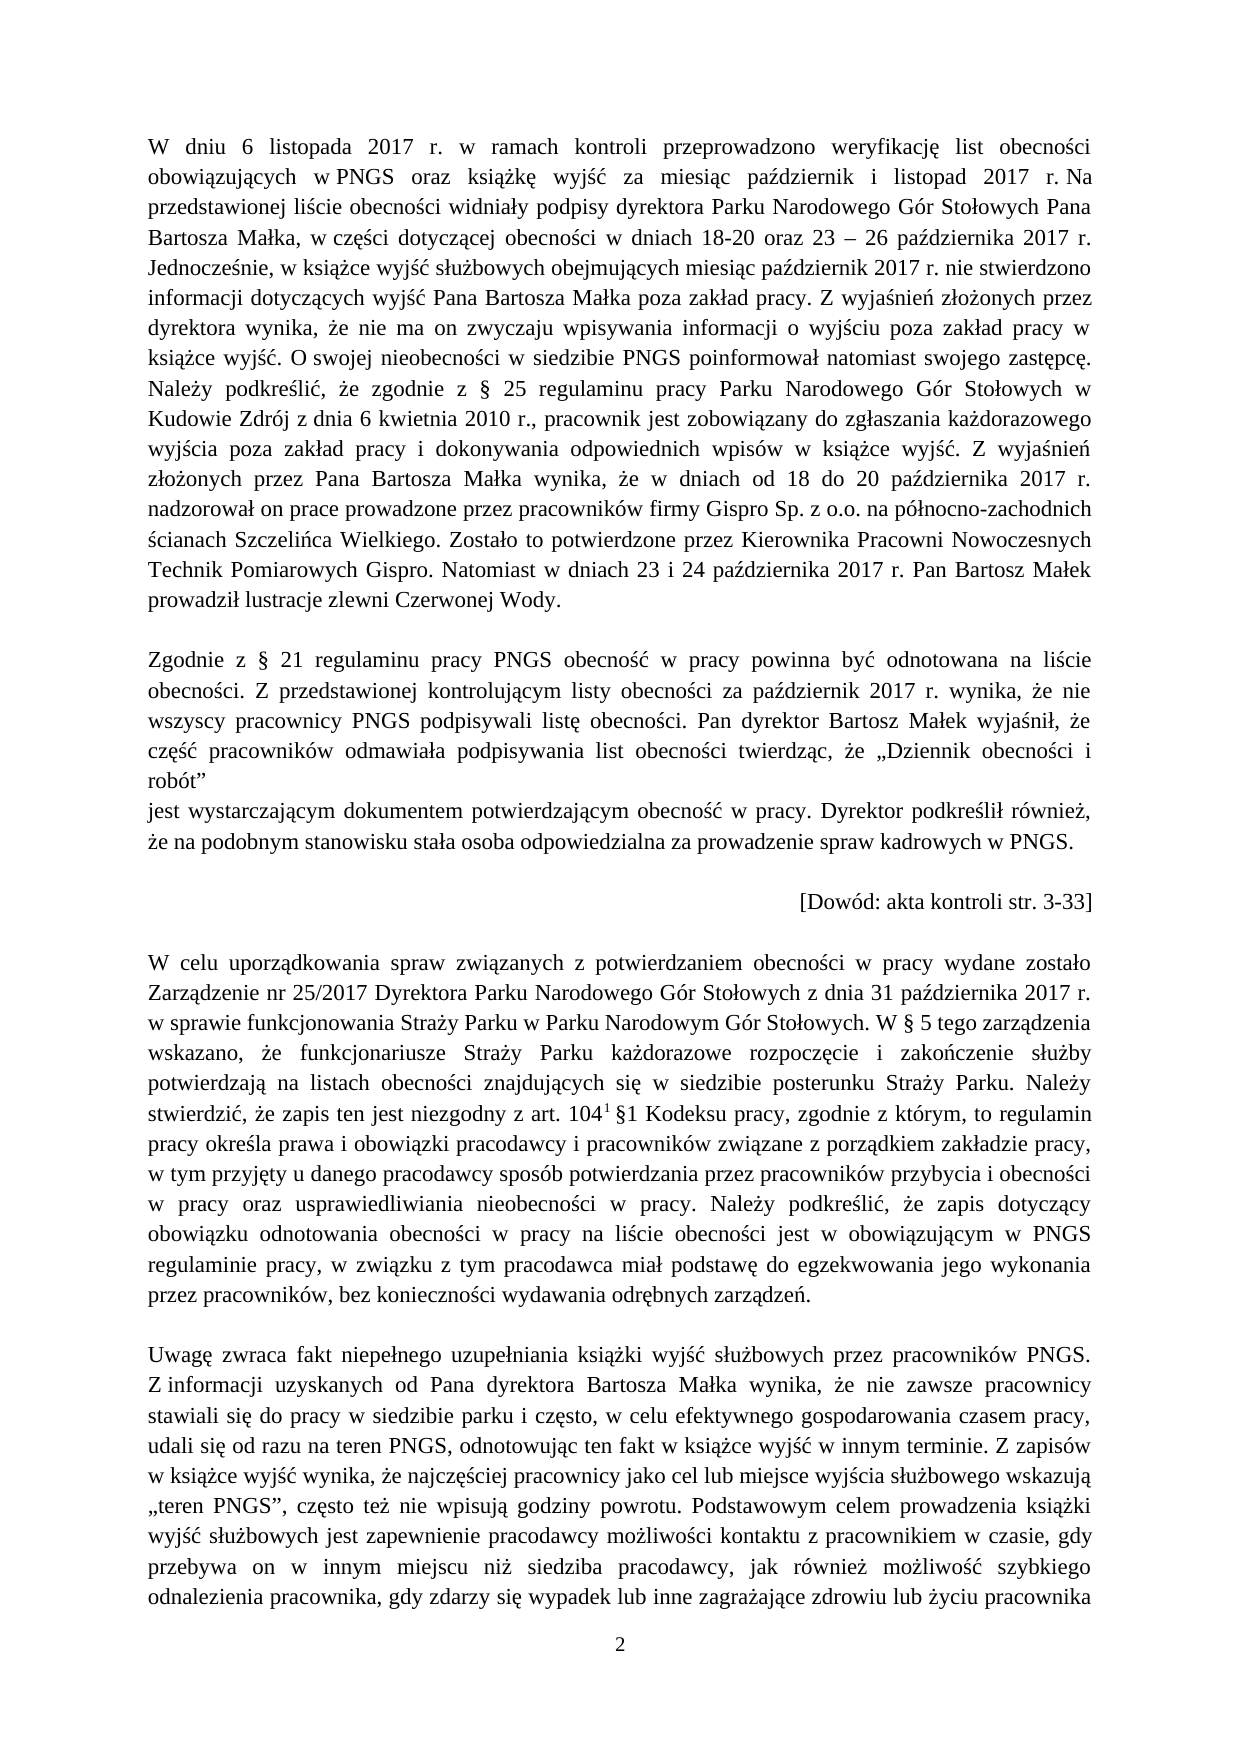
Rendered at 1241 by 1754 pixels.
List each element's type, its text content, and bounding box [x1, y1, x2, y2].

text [148, 1341, 1093, 1609]
text jest wystarczającym dokumentem potwierdzającym obecność w pracy. Dyrektor podkreślił również, że na podobnym stanowisku stała osoba odpowiedzialna za prowadzenie spraw kadrowych w PNGS. [148, 797, 1093, 854]
text [Dowód: akta kontroli str. 3-33] [148, 888, 1093, 914]
text W dniu 6 listopada 2017 r. w ramach kontroli przeprowadzono weryfikację list obecności obowiązujących w PNGS oraz książkę wyjść za miesiąc październik i listopad 2017 r. Na przedstawionej liście obecności widniały podpisy dyrektora Parku Narodowego Gór Stołowych Pana Bartosza Małka, w części dotyczącej obecności w dniach 18-20 oraz 23 – 26 października 2017 r. Jednocześnie, w książce wyjść służbowych obejmujących miesiąc październik 2017 r. nie stwierdzono informacji dotyczących wyjść Pana Bartosza Małka poza zakład pracy. Z wyjaśnień złożonych przez dyrektora wynika, że nie ma on zwyczaju wpisywania informacji o wyjściu poza zakład pracy w książce wyjść. O swojej nieobecności w siedzibie PNGS poinformował natomiast swojego zastępcę. Należy podkreślić, że zgodnie z § 25 regulaminu pracy Parku Narodowego Gór Stołowych w Kudowie Zdrój z dnia 6 kwietnia 2010 r., pracownik jest zobowiązany do zgłaszania każdorazowego wyjścia poza zakład pracy i dokonywania odpowiednich wpisów w książce wyjść. Z wyjaśnień złożonych przez Pana Bartosza Małka wynika, że w dniach od 18 do 20 października 2017 r. nadzorował on prace prowadzone przez pracowników firmy Gispro Sp. z o.o. na północno-zachodnich ścianach Szczelińca Wielkiego. Zostało to potwierdzone przez Kierownika Pracowni Nowoczesnych Technik Pomiarowych Gispro. Natomiast w dniach 23 i 24 października 2017 r. Pan Bartosz Małek prowadził lustracje zlewni Czerwonej Wody. [148, 133, 1093, 612]
text Zgodnie z § 21 regulaminu pracy PNGS obecność w pracy powinna być odnotowana na liście obecności. Z przedstawionej kontrolującym listy obecności za październik 2017 r. wynika, że nie wszyscy pracownicy PNGS podpisywali listę obecności. Pan dyrektor Bartosz Małek wyjaśnił, że część pracowników odmawiała podpisywania list obecności twierdząc, że „Dziennik obecności i robót” [148, 646, 1093, 794]
text W celu uporządkowania spraw związanych z potwierdzaniem obecności w pracy wydane zostało Zarządzenie nr 25/2017 Dyrektora Parku Narodowego Gór Stołowych z dnia 31 października 2017 r. w sprawie funkcjonowania Straży Parku w Parku Narodowym Gór Stołowych. W § 5 tego zarządzenia wskazano, że funkcjonariusze Straży Parku każdorazowe rozpoczęcie i zakończenie służby potwierdzają na listach obecności znajdujących się w siedzibie posterunku Straży Parku. Należy stwierdzić, że zapis ten jest niezgodny z art. 1041 §1 Kodeksu pracy, zgodnie z którym, to regulamin pracy określa prawa i obowiązki pracodawcy i pracowników związane z porządkiem zakładzie pracy, w tym przyjęty u danego pracodawcy sposób potwierdzania przez pracowników przybycia i obecności w pracy oraz usprawiedliwiania nieobecności w pracy. Należy podkreślić, że zapis dotyczący obowiązku odnotowania obecności w pracy na liście obecności jest w obowiązującym w PNGS regulaminie pracy, w związku z tym pracodawca miał podstawę do egzekwowania jego wykonania przez pracowników, bez konieczności wydawania odrębnych zarządzeń. [148, 948, 1093, 1307]
